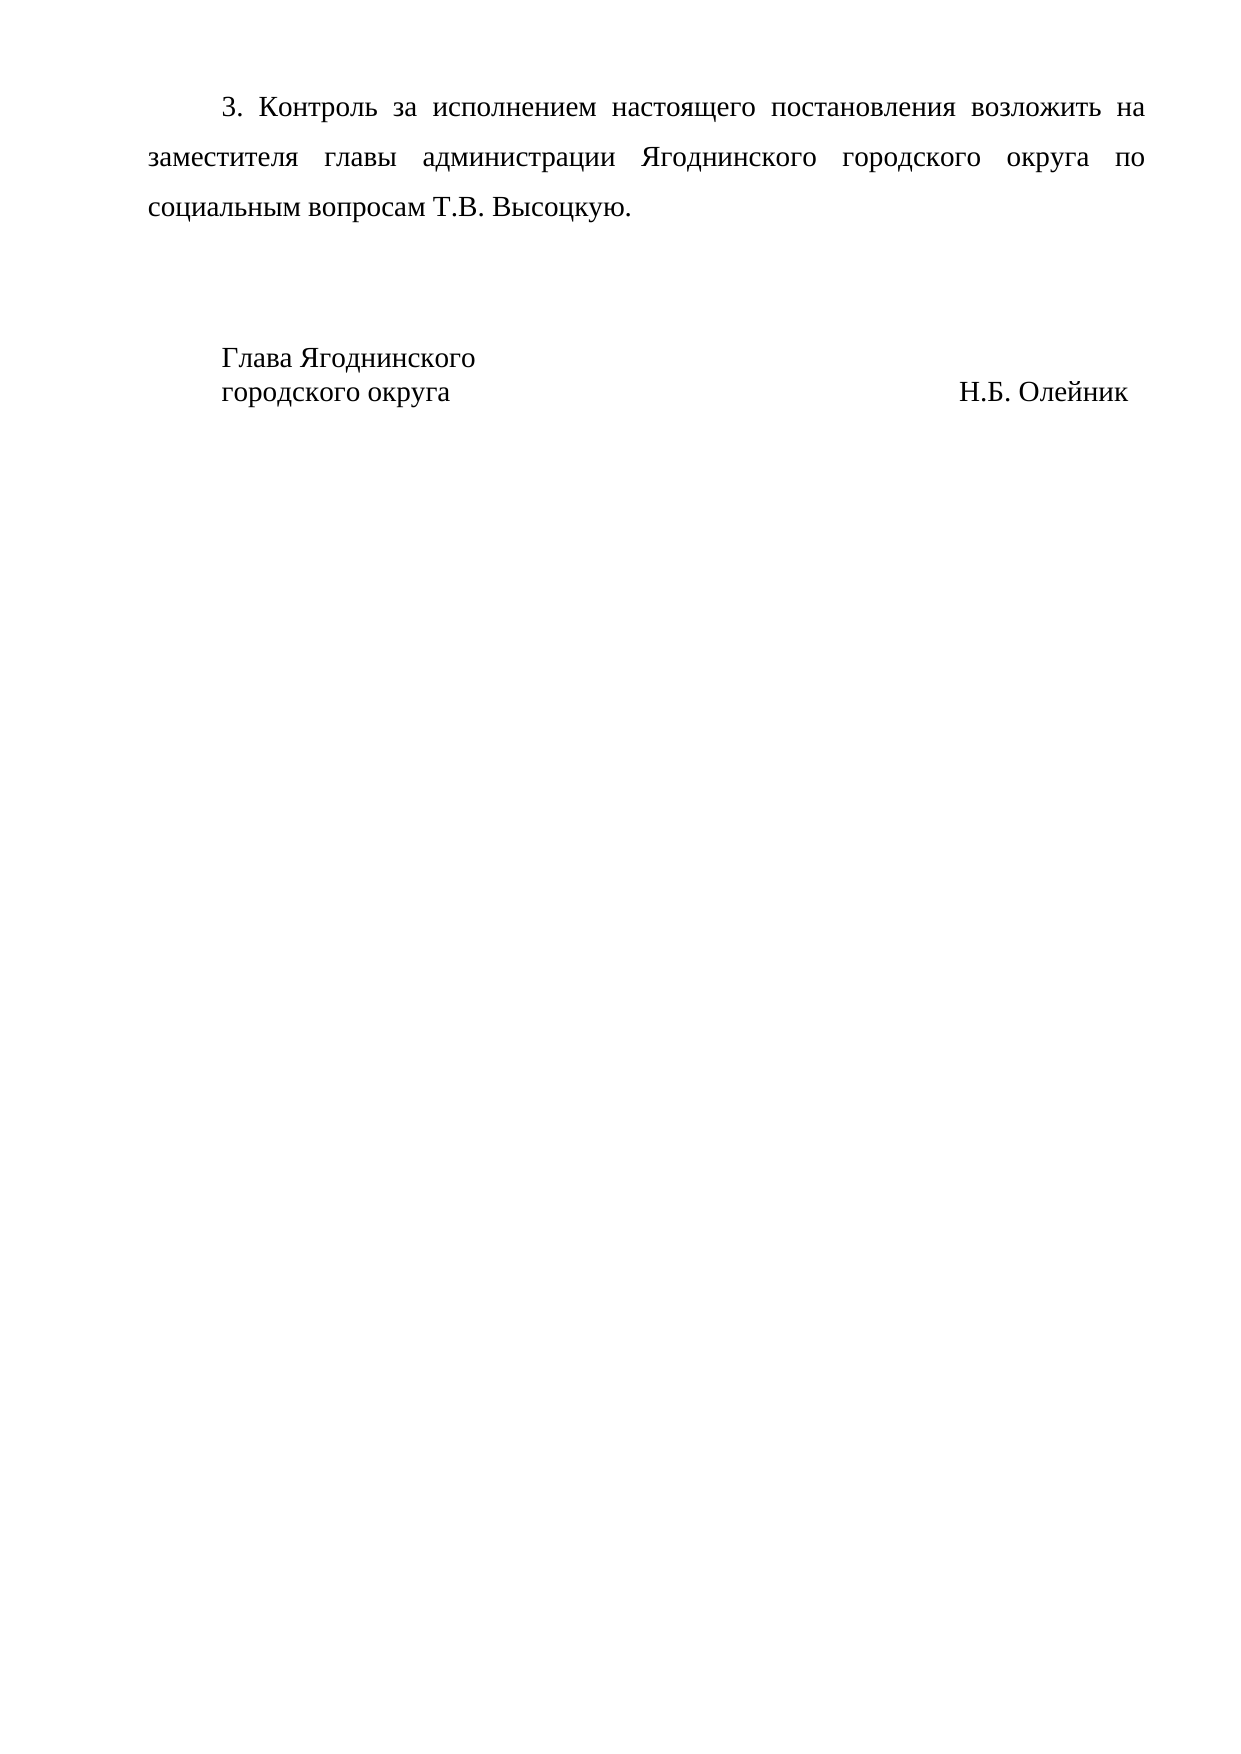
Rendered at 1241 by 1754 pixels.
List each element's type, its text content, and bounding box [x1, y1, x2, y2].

text Глава Ягоднинского [148, 340, 1146, 374]
text городского округа Н.Б. Олейник [148, 374, 1146, 407]
text 3. Контроль за исполнением настоящего постановления возложить на заместителя главы администрации Ягоднинского городского округа по социальным вопросам Т.В. Высоцкую. [148, 89, 1146, 223]
